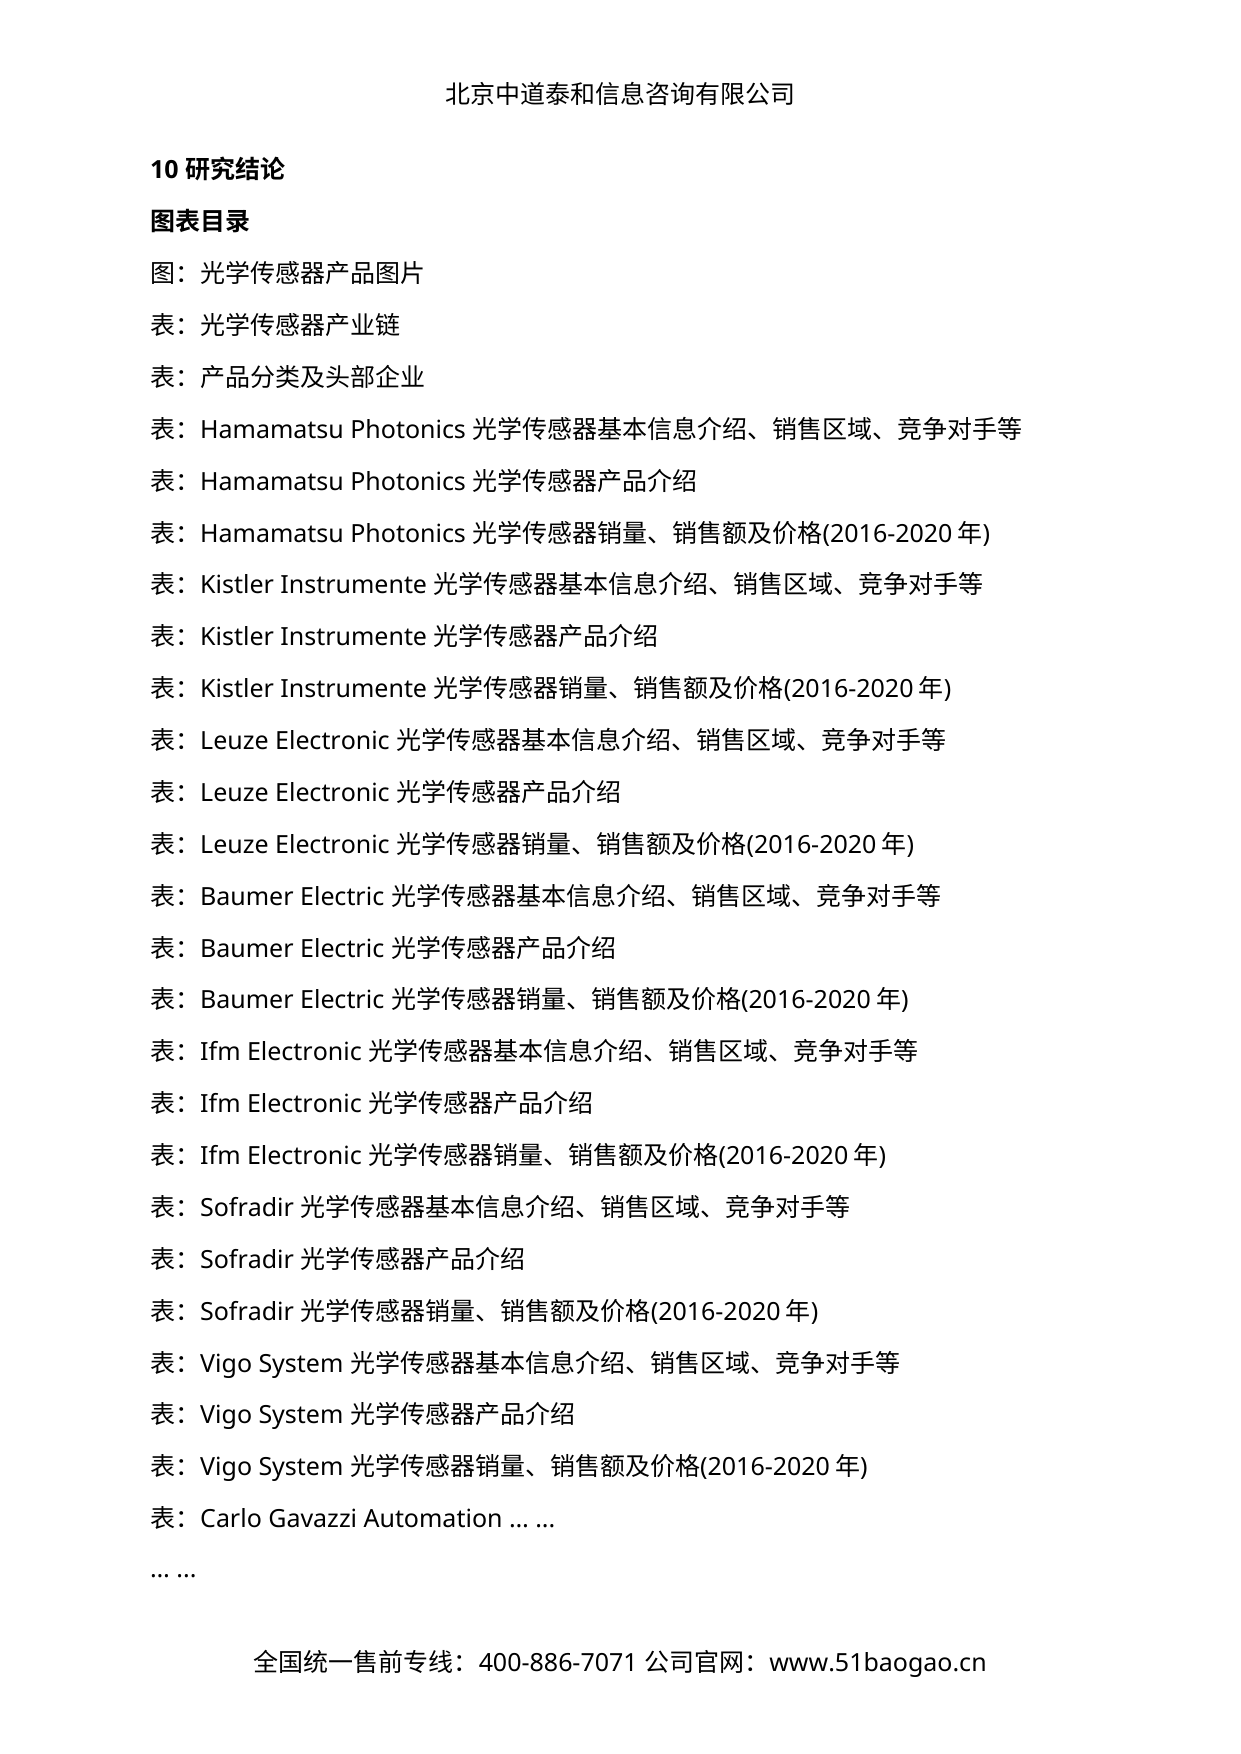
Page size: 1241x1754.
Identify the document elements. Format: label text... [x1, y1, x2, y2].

text 10 研究结论 [150, 150, 1090, 186]
text 表：Vigo System 光学传感器产品介绍 [150, 1395, 1090, 1431]
text 表：Sofradir 光学传感器产品介绍 [150, 1239, 1090, 1276]
text 表：Leuze Electronic 光学传感器产品介绍 [150, 772, 1090, 809]
text 表：Ifm Electronic 光学传感器产品介绍 [150, 1084, 1090, 1120]
text 表：Baumer Electric 光学传感器基本信息介绍、销售区域、竞争对手等 [150, 876, 1090, 912]
text 图表目录 [150, 202, 1090, 238]
text 表：Sofradir 光学传感器基本信息介绍、销售区域、竞争对手等 [150, 1187, 1090, 1224]
text 表：Vigo System 光学传感器销量、销售额及价格(2016-2020年) [150, 1447, 1090, 1483]
text … ... [150, 1551, 1090, 1585]
text 表：Vigo System 光学传感器基本信息介绍、销售区域、竞争对手等 [150, 1343, 1090, 1379]
text 表：Leuze Electronic 光学传感器销量、销售额及价格(2016-2020年) [150, 824, 1090, 861]
text 表：Ifm Electronic 光学传感器销量、销售额及价格(2016-2020年) [150, 1136, 1090, 1172]
text 表：Kistler Instrumente 光学传感器产品介绍 [150, 617, 1090, 653]
text 表：Baumer Electric 光学传感器产品介绍 [150, 928, 1090, 964]
text 表：Kistler Instrumente 光学传感器销量、销售额及价格(2016-2020年) [150, 669, 1090, 705]
text 表：Hamamatsu Photonics 光学传感器销量、销售额及价格(2016-2020年) [150, 513, 1090, 549]
text 表：Hamamatsu Photonics 光学传感器产品介绍 [150, 461, 1090, 497]
text 图：光学传感器产品图片 [150, 254, 1090, 290]
text 表：Sofradir 光学传感器销量、销售额及价格(2016-2020年) [150, 1291, 1090, 1327]
text 表：Baumer Electric 光学传感器销量、销售额及价格(2016-2020年) [150, 980, 1090, 1016]
text 表：Leuze Electronic 光学传感器基本信息介绍、销售区域、竞争对手等 [150, 721, 1090, 757]
text 表：Ifm Electronic 光学传感器基本信息介绍、销售区域、竞争对手等 [150, 1032, 1090, 1068]
text 表：Carlo Gavazzi Automation … ... [150, 1499, 1090, 1535]
text 表：Hamamatsu Photonics 光学传感器基本信息介绍、销售区域、竞争对手等 [150, 409, 1090, 446]
text 表：产品分类及头部企业 [150, 357, 1090, 394]
text 表：光学传感器产业链 [150, 306, 1090, 342]
text 表：Kistler Instrumente 光学传感器基本信息介绍、销售区域、竞争对手等 [150, 565, 1090, 601]
